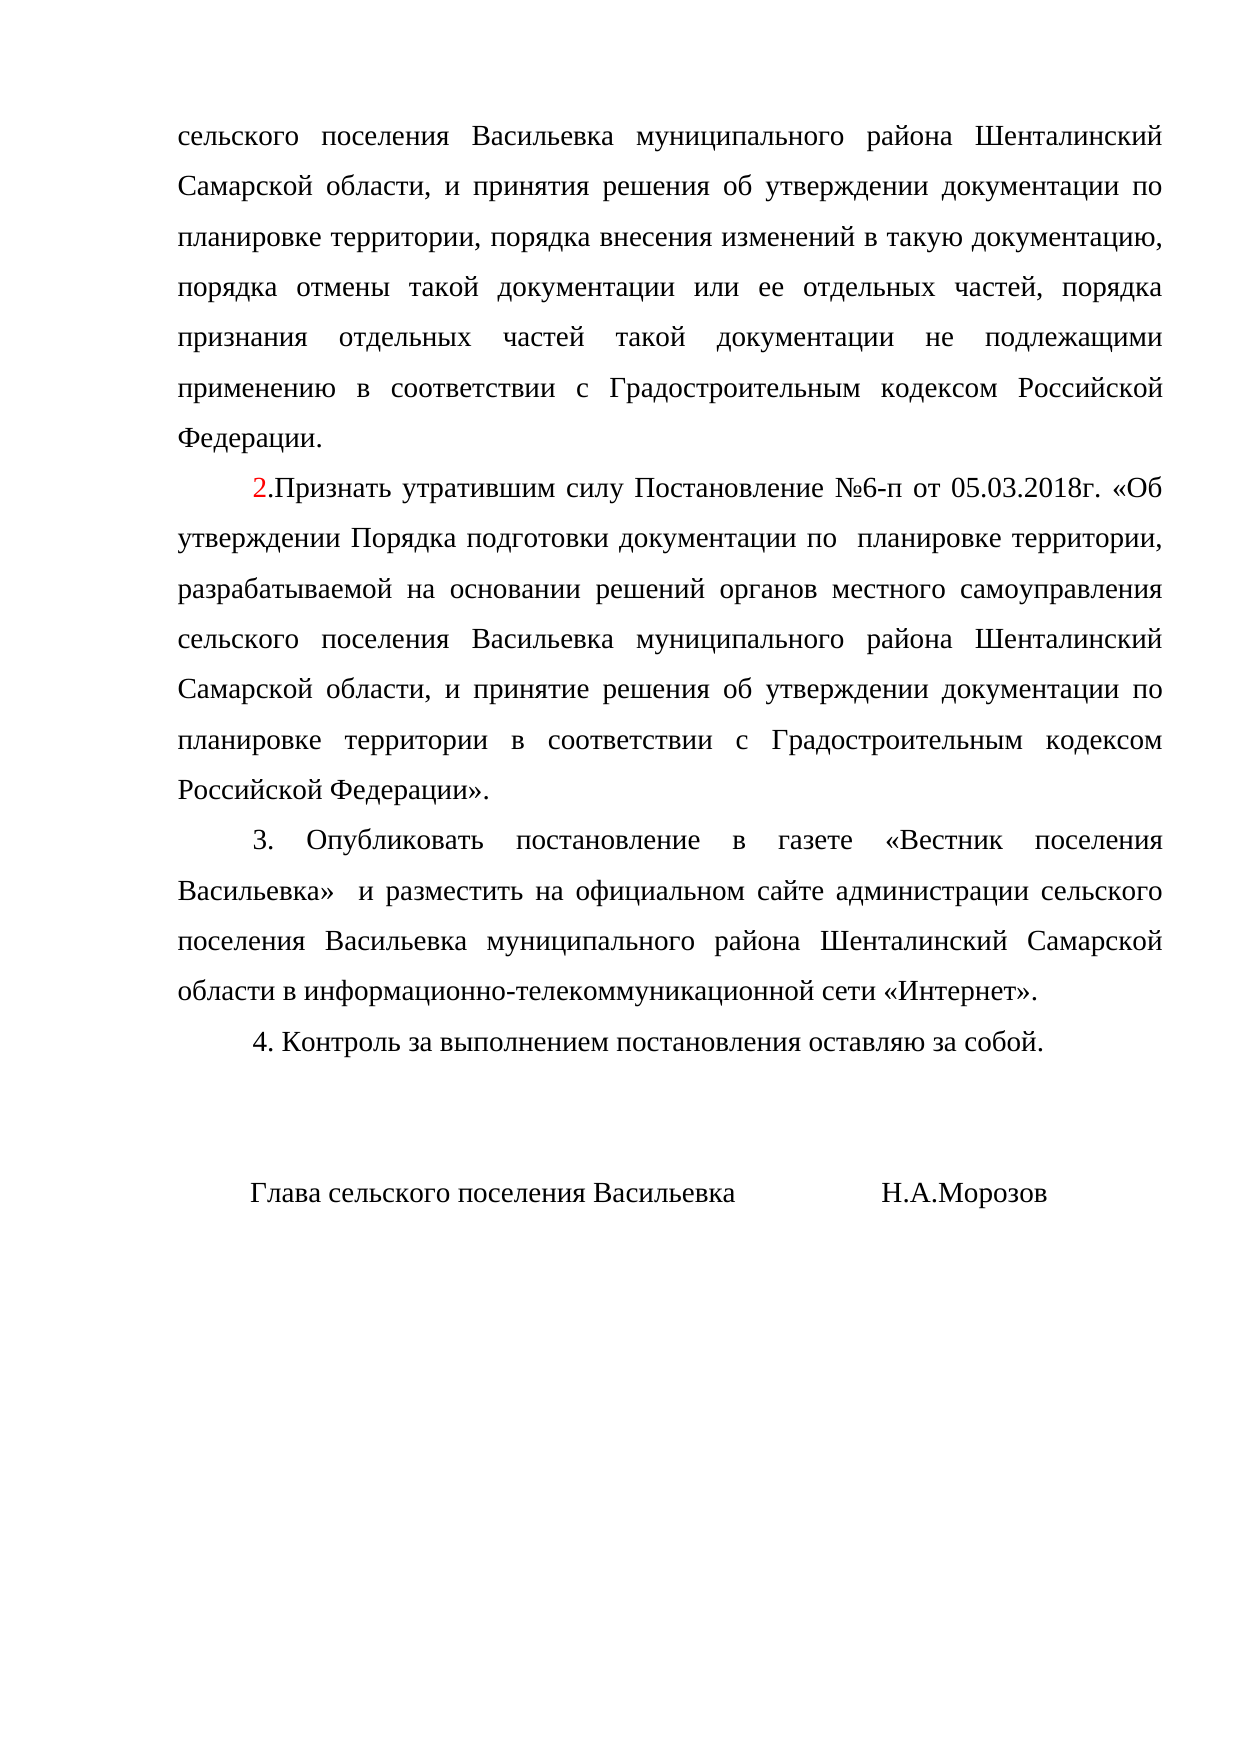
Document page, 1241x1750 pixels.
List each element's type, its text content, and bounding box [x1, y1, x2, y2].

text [177, 118, 1163, 453]
text 3. Опубликовать постановление в газете «Вестник поселения Васильевка» и разместить на официальном сайте администрации сельского поселения Васильевка муниципального района Шенталинский Самарской области в информационно-телекоммуникационной сети «Интернет». [177, 822, 1163, 1007]
text 2.Признать утратившим силу Постановление №6-п от 05.03.2018г. «Об утверждении Порядка подготовки документации по планировке территории, разрабатываемой на основании решений органов местного самоуправления сельского поселения Васильевка муниципального района Шенталинский Самарской области, и принятие решения об утверждении документации по планировке территории в соответствии с Градостроительным кодексом Российской Федерации». [177, 470, 1163, 806]
text Глава сельского поселения Васильевка Н.А.Морозов [177, 1175, 1163, 1208]
text 4. Контроль за выполнением постановления оставляю за собой. [177, 1024, 1163, 1057]
